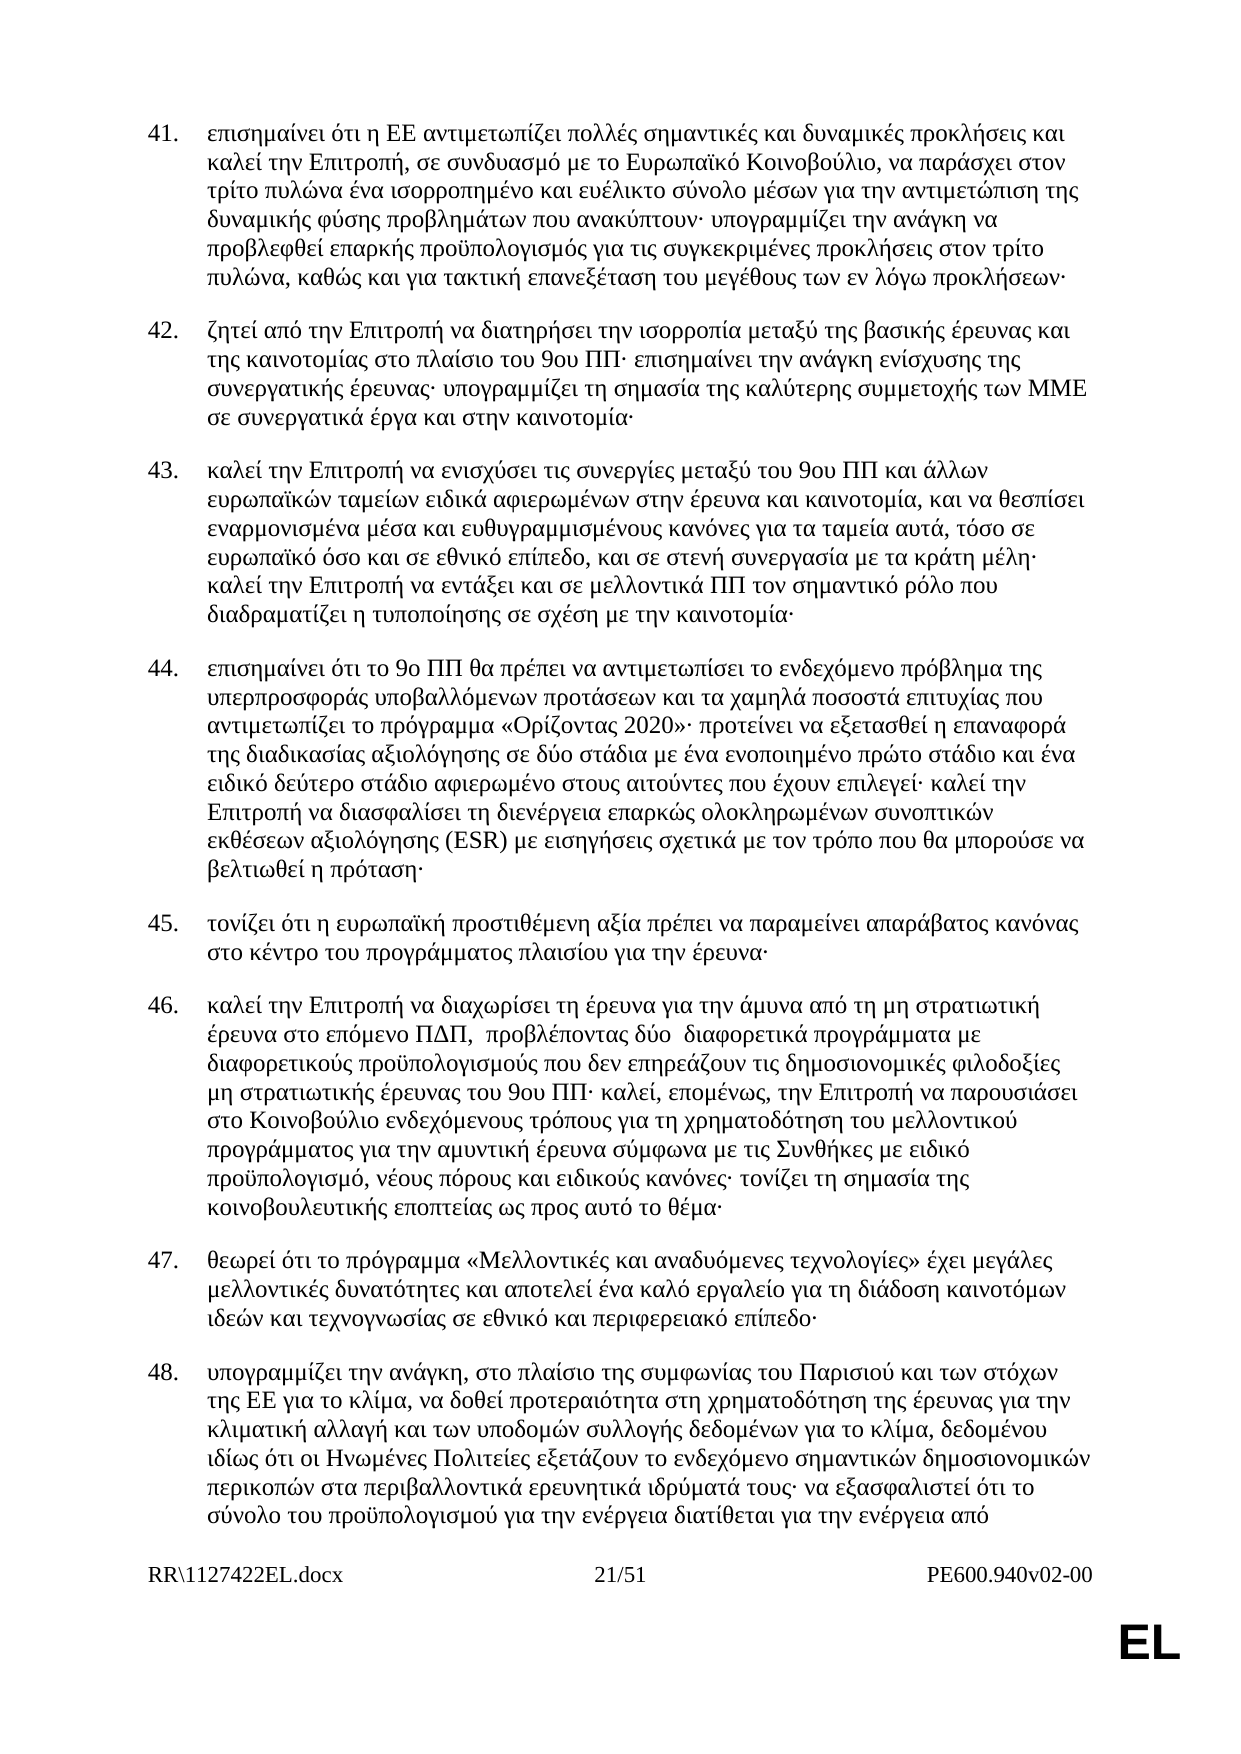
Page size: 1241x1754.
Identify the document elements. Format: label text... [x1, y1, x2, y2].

text 43. καλεί την Επιτροπή να ενισχύσει τις συνεργίες μεταξύ του 9ου ΠΠ και άλλων ευρωπαϊκών ταμείων ειδικά αφιερωμένων στην έρευνα και καινοτομία, και να θεσπίσει εναρμονισμένα μέσα και ευθυγραμμισμένους κανόνες για τα ταμεία αυτά, τόσο σε ευρωπαϊκό όσο και σε εθνικό επίπεδο, και σε στενή συνεργασία με τα κράτη μέλη· καλεί την Επιτροπή να εντάξει και σε μελλοντικά ΠΠ τον σημαντικό ρόλο που διαδραματίζει η τυποποίησης σε σχέση με την καινοτομία· [148, 456, 1092, 628]
text 44. επισημαίνει ότι το 9ο ΠΠ θα πρέπει να αντιμετωπίσει το ενδεχόμενο πρόβλημα της υπερπροσφοράς υποβαλλόμενων προτάσεων και τα χαμηλά ποσοστά επιτυχίας που αντιμετωπίζει το πρόγραμμα «Ορίζοντας 2020»· προτείνει να εξετασθεί η επαναφορά της διαδικασίας αξιολόγησης σε δύο στάδια με ένα ενοποιημένο πρώτο στάδιο και ένα ειδικό δεύτερο στάδιο αφιερωμένο στους αιτούντες που έχουν επιλεγεί· καλεί την Επιτροπή να διασφαλίσει τη διενέργεια επαρκώς ολοκληρωμένων συνοπτικών εκθέσεων αξιολόγησης (ESR) με εισηγήσεις σχετικά με τον τρόπο που θα μπορούσε να βελτιωθεί η πρόταση· [148, 653, 1092, 883]
text 41. επισημαίνει ότι η ΕΕ αντιμετωπίζει πολλές σημαντικές και δυναμικές προκλήσεις και καλεί την Επιτροπή, σε συνδυασμό με το Ευρωπαϊκό Κοινοβούλιο, να παράσχει στον τρίτο πυλώνα ένα ισορροπημένο και ευέλικτο σύνολο μέσων για την αντιμετώπιση της δυναμικής φύσης προβλημάτων που ανακύπτουν· υπογραμμίζει την ανάγκη να προβλεφθεί επαρκής προϋπολογισμός για τις συγκεκριμένες προκλήσεις στον τρίτο πυλώνα, καθώς και για τακτική επανεξέταση του μεγέθους των εν λόγω προκλήσεων· [148, 118, 1092, 291]
text 46. καλεί την Επιτροπή να διαχωρίσει τη έρευνα για την άμυνα από τη μη στρατιωτική έρευνα στο επόμενο ΠΔΠ, προβλέποντας δύο διαφορετικά προγράμματα με διαφορετικούς προϋπολογισμούς που δεν επηρεάζουν τις δημοσιονομικές φιλοδοξίες μη στρατιωτικής έρευνας του 9ου ΠΠ· καλεί, επομένως, την Επιτροπή να παρουσιάσει στο Κοινοβούλιο ενδεχόμενους τρόπους για τη χρηματοδότηση του μελλοντικού προγράμματος για την αμυντική έρευνα σύμφωνα με τις Συνθήκες με ειδικό προϋπολογισμό, νέους πόρους και ειδικούς κανόνες· τονίζει τη σημασία της κοινοβουλευτικής εποπτείας ως προς αυτό το θέμα· [148, 991, 1092, 1221]
text 45. τονίζει ότι η ευρωπαϊκή προστιθέμενη αξία πρέπει να παραμείνει απαράβατος κανόνας στο κέντρο του προγράμματος πλαισίου για την έρευνα· [148, 908, 1092, 966]
text 42. ζητεί από την Επιτροπή να διατηρήσει την ισορροπία μεταξύ της βασικής έρευνας και της καινοτομίας στο πλαίσιο του 9ου ΠΠ· επισημαίνει την ανάγκη ενίσχυσης της συνεργατικής έρευνας· υπογραμμίζει τη σημασία της καλύτερης συμμετοχής των ΜΜΕ σε συνεργατικά έργα και στην καινοτομία· [148, 316, 1092, 431]
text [148, 1357, 1092, 1529]
text 47. θεωρεί ότι το πρόγραμμα «Μελλοντικές και αναδυόμενες τεχνολογίες» έχει μεγάλες μελλοντικές δυνατότητες και αποτελεί ένα καλό εργαλείο για τη διάδοση καινοτόμων ιδεών και τεχνογνωσίας σε εθνικό και περιφερειακό επίπεδο· [148, 1246, 1092, 1332]
